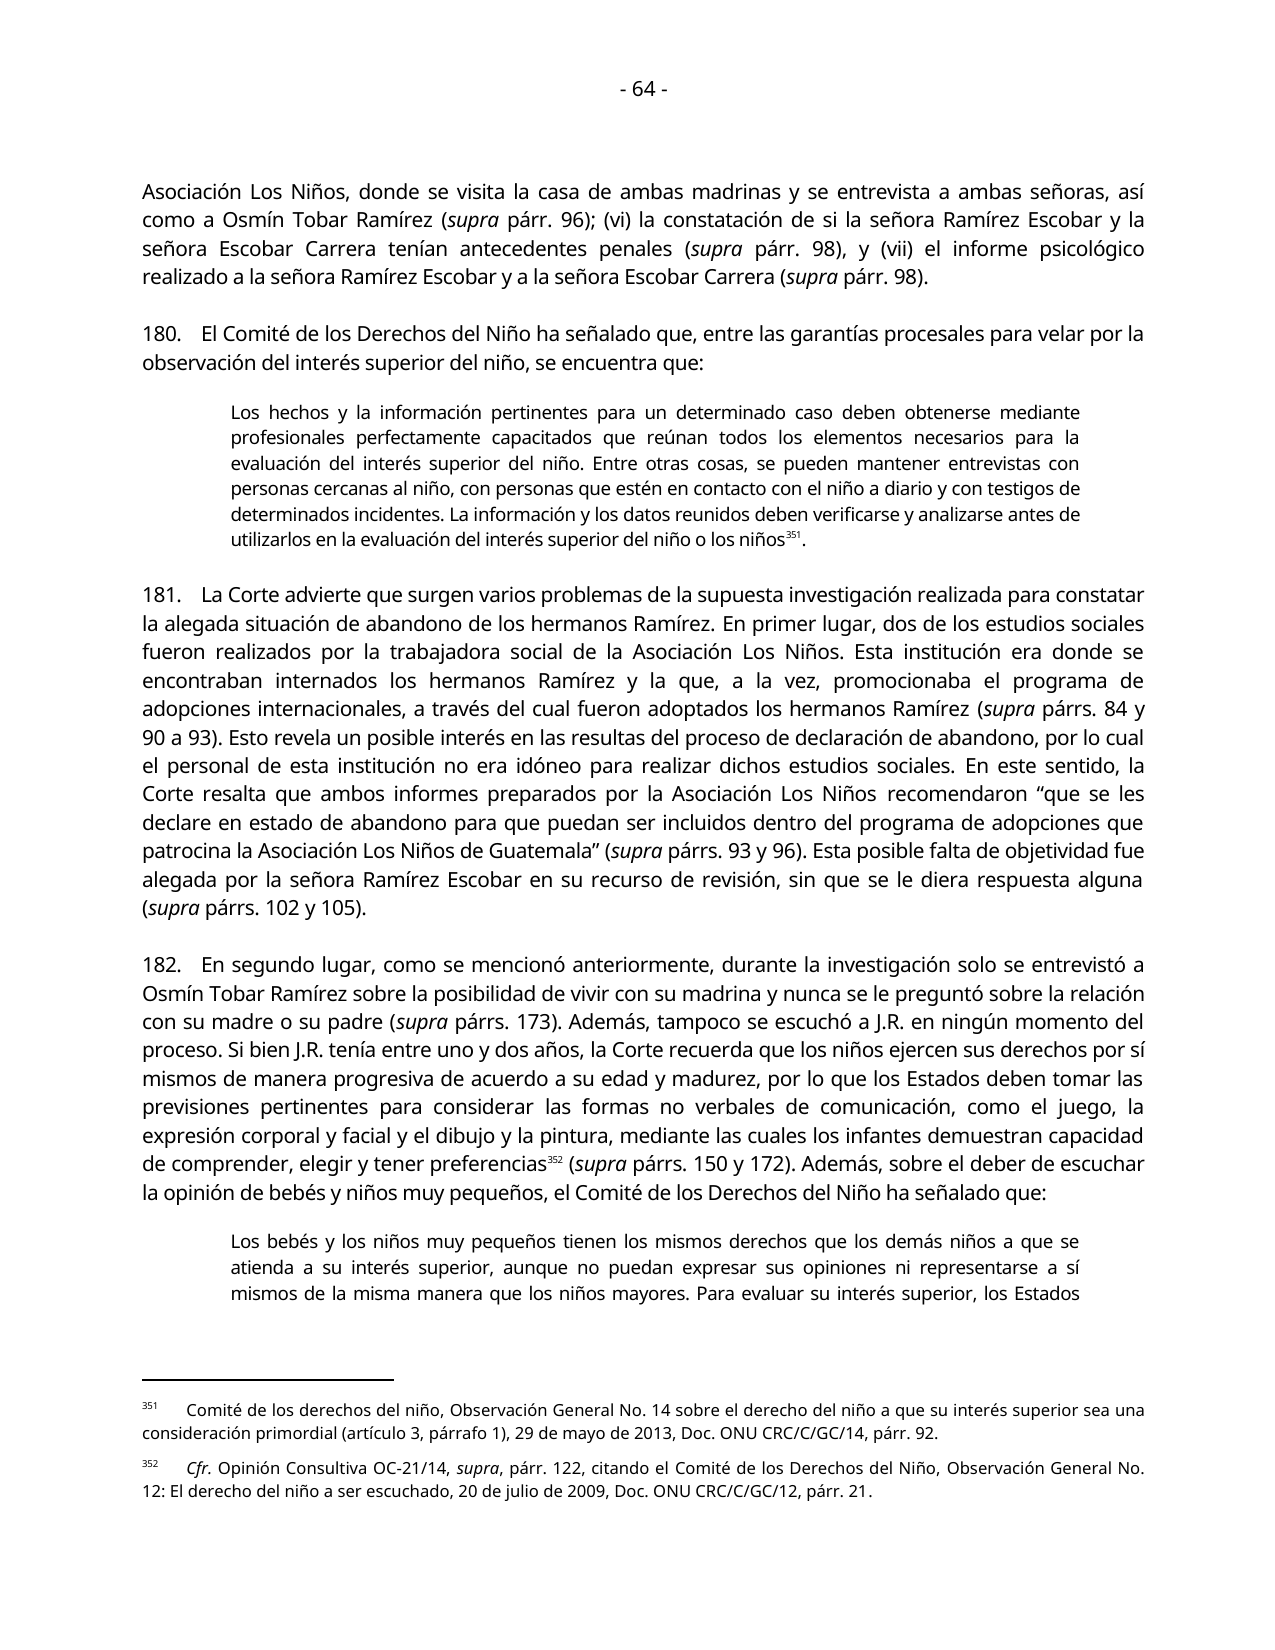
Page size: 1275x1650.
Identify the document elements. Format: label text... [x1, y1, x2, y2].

text En segundo lugar, como se mencionó anteriormente, durante la investigación solo se entrevistó a Osmín Tobar Ramírez sobre la posibilidad de vivir con su madrina y nunca se le preguntó sobre la relación con su madre o su padre (supra párrs. 173). Además, tampoco se escuchó a J.R. en ningún momento del proceso. Si bien J.R. tenía entre uno y dos años, la Corte recuerda que los niños ejercen sus derechos por sí mismos de manera progresiva de acuerdo a su edad y madurez, por lo que los Estados deben tomar las previsiones pertinentes para considerar las formas no verbales de comunicación, como el juego, la expresión corporal y facial y el dibujo y la pintura, mediante las cuales los infantes demuestran capacidad de comprender, elegir y tener preferencias (supra párrs. 150 y 172). Además, sobre el deber de escuchar la opinión de bebés y niños muy pequeños, el Comité de los Derechos del Niño ha señalado que: [142, 950, 1145, 1206]
text El Comité de los Derechos del Niño ha señalado que, entre las garantías procesales para velar por la observación del interés superior del niño, se encuentra que: [142, 319, 1145, 376]
text La Corte advierte que surgen varios problemas de la supuesta investigación realizada para constatar la alegada situación de abandono de los hermanos Ramírez. En primer lugar, dos de los estudios sociales fueron realizados por la trabajadora social de la Asociación Los Niños. Esta institución era donde se encontraban internados los hermanos Ramírez y la que, a la vez, promocionaba el programa de adopciones internacionales, a través del cual fueron adoptados los hermanos Ramírez (supra párrs. 84 y 90 a 93). Esto revela un posible interés en las resultas del proceso de declaración de abandono, por lo cual el personal de esta institución no era idóneo para realizar dichos estudios sociales. En este sentido, la Corte resalta que ambos informes preparados por la Asociación Los Niños recomendaron “que se les declare en estado de abandono para que puedan ser incluidos dentro del programa de adopciones que patrocina la Asociación Los Niños de Guatemala” (supra párrs. 93 y 96). Esta posible falta de objetividad fue alegada por la señora Ramírez Escobar en su recurso de revisión, sin que se le diera respuesta alguna (supra párrs. 102 y 105). [142, 581, 1145, 922]
text Los hechos y la información pertinentes para un determinado caso deben obtenerse mediante profesionales perfectamente capacitados que reúnan todos los elementos necesarios para la evaluación del interés superior del niño. Entre otras cosas, se pueden mantener entrevistas con personas cercanas al niño, con personas que estén en contacto con el niño a diario y con testigos de determinados incidentes. La información y los datos reunidos deben verificarse y analizarse antes de utilizarlos en la evaluación del interés superior del niño o los niños. [230, 399, 1081, 552]
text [230, 1229, 1081, 1305]
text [142, 177, 1145, 291]
